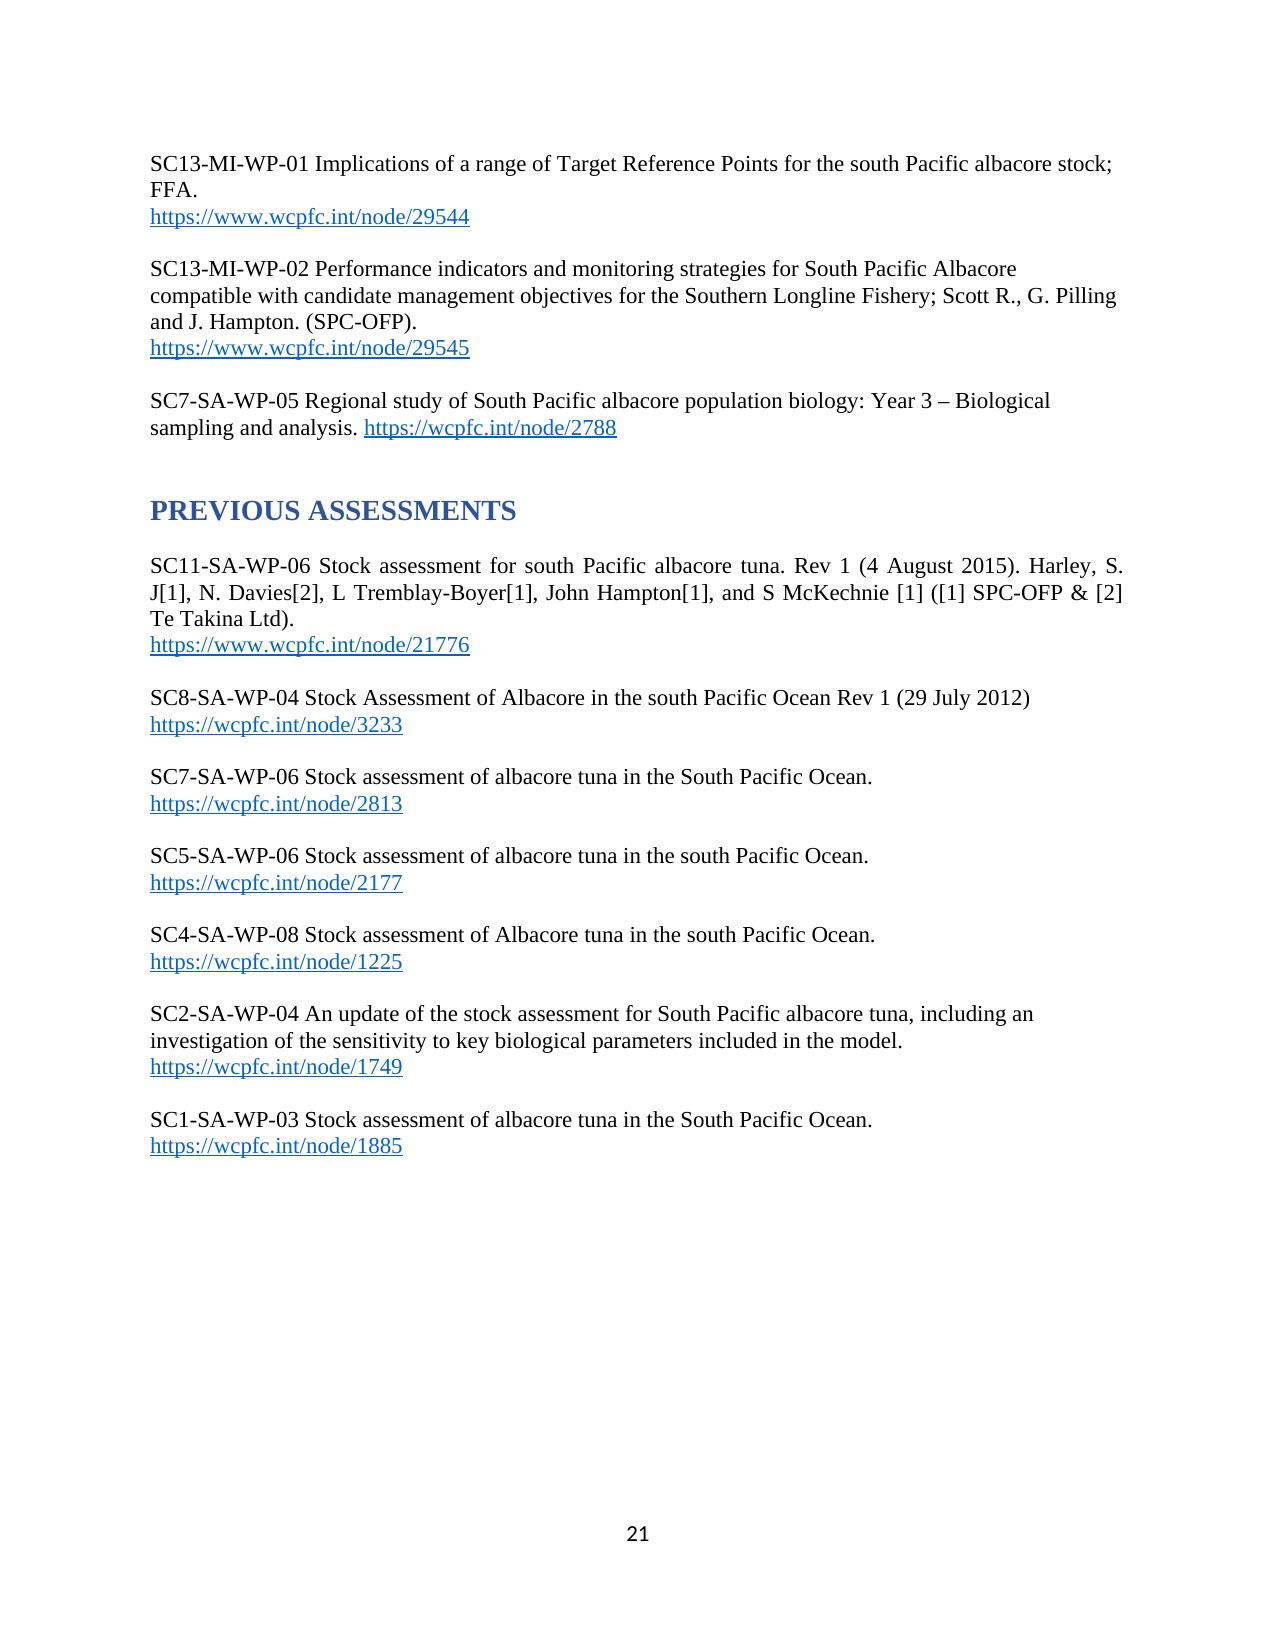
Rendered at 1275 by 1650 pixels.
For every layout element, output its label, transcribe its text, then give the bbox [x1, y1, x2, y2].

text SC8-SA-WP-04 Stock Assessment of Albacore in the south Pacific Ocean Rev 1 (29 July 2012) https://wcpfc.int/node/3233 [150, 684, 1125, 737]
text SC7-SA-WP-06 Stock assessment of albacore tuna in the South Pacific Ocean. https://wcpfc.int/node/2813 [150, 763, 1125, 816]
text SC5-SA-WP-06 Stock assessment of albacore tuna in the south Pacific Ocean. https://wcpfc.int/node/2177 [150, 842, 1125, 895]
subtitle Previous Assessments [150, 493, 1125, 526]
text SC13-MI-WP-01 Implications of a range of Target Reference Points for the south Pacific albacore stock; FFA. [150, 150, 1125, 203]
text SC2-SA-WP-04 An update of the stock assessment for South Pacific albacore tuna, including an investigation of the sensitivity to key biological parameters included in the model. https://wcpfc.int/node/1749 [150, 1001, 1125, 1079]
text https://www.wcpfc.int/node/29544 [150, 203, 1125, 229]
text SC4-SA-WP-08 Stock assessment of Albacore tuna in the south Pacific Ocean. https://wcpfc.int/node/1225 [150, 921, 1125, 974]
text SC1-SA-WP-03 Stock assessment of albacore tuna in the South Pacific Ocean. https://wcpfc.int/node/1885 [150, 1106, 1125, 1159]
text https://www.wcpfc.int/node/29545 [150, 334, 1125, 361]
text SC7-SA-WP-05 Regional study of South Pacific albacore population biology: Year 3 – Biological sampling and analysis. https://wcpfc.int/node/2788 [150, 387, 1125, 440]
text SC11-SA-WP-06 Stock assessment for south Pacific albacore tuna. Rev 1 (4 August 2015). Harley, S. J[1], N. Davies[2], L Tremblay-Boyer[1], John Hampton[1], and S McKechnie [1] ([1] SPC-OFP & [2] Te Takina Ltd). [150, 552, 1125, 632]
text https://www.wcpfc.int/node/21776 [150, 632, 1125, 658]
text SC13-MI-WP-02 Performance indicators and monitoring strategies for South Pacific Albacore compatible with candidate management objectives for the Southern Longline Fishery; Scott R., G. Pilling and J. Hampton. (SPC-OFP). [150, 255, 1125, 334]
